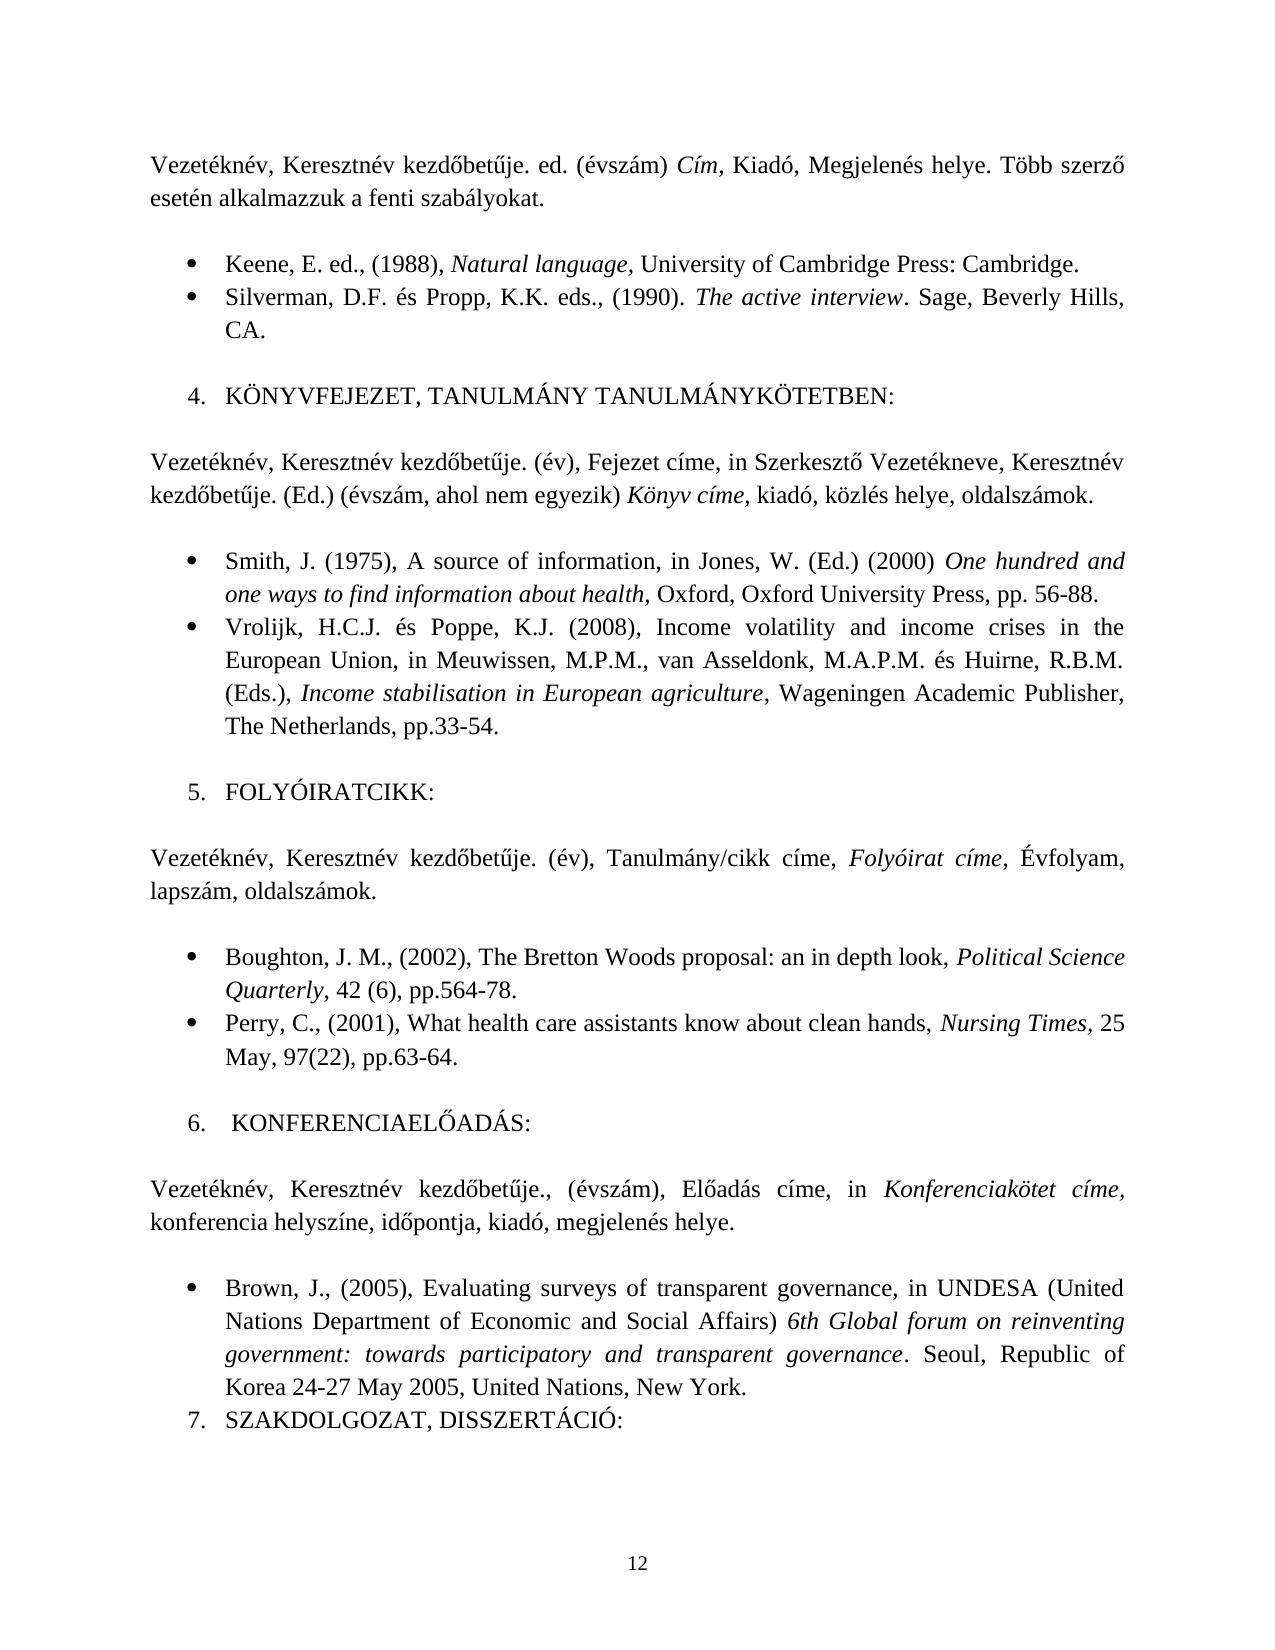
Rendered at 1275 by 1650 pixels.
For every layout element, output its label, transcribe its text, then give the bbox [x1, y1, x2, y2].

list Smith, J. (1975), A source of information, in Jones, W. (Ed.) (2000) One hundred and one ways to find information about health, Oxford, Oxford University Press, pp. 56-88. [187, 546, 1125, 608]
list Vrolijk, H.C.J. és Poppe, K.J. (2008), Income volatility and income crises in the European Union, in Meuwissen, M.P.M., van Asseldonk, M.A.P.M. és Huirne, R.B.M. (Eds.), Income stabilisation in European agriculture, Wageningen Academic Publisher, The Netherlands, pp.33-54. [187, 612, 1125, 740]
text Vezetéknév, Keresztnév kezdőbetűje., (évszám), Előadás címe, in Konferenciakötet címe, konferencia helyszíne, időpontja, kiadó, megjelenés helye. [150, 1174, 1125, 1235]
list KÖNYVFEJEZET, TANULMÁNY TANULMÁNYKÖTETBEN: [187, 381, 1125, 410]
text Vezetéknév, Keresztnév kezdőbetűje. (év), Fejezet címe, in Szerkesztő Vezetékneve, Keresztnév kezdőbetűje. (Ed.) (évszám, ahol nem egyezik) Könyv címe, kiadó, közlés helye, oldalszámok. [150, 447, 1125, 509]
list Boughton, J. M., (2002), The Bretton Woods proposal: an in depth look, Political Science Quarterly, 42 (6), pp.564-78. [187, 942, 1125, 1004]
list Brown, J., (2005), Evaluating surveys of transparent governance, in UNDESA (United Nations Department of Economic and Social Affairs) 6th Global forum on reinventing government: towards participatory and transparent governance. Seoul, Republic of Korea 24-27 May 2005, United Nations, New York. [187, 1273, 1125, 1401]
list FOLYÓIRATCIKK: [187, 777, 1125, 806]
list Keene, E. ed., (1988), Natural language, University of Cambridge Press: Cambridge. [187, 249, 1125, 278]
list Perry, C., (2001), What health care assistants know about clean hands, Nursing Times, 25 May, 97(22), pp.63-64. [187, 1008, 1125, 1070]
list Silverman, D.F. és Propp, K.K. eds., (1990). The active interview. Sage, Beverly Hills, CA. [187, 282, 1125, 344]
text Vezetéknév, Keresztnév kezdőbetűje. ed. (évszám) Cím, Kiadó, Megjelenés helye. Több szerző esetén alkalmazzuk a fenti szabályokat. [150, 150, 1125, 212]
text Vezetéknév, Keresztnév kezdőbetűje. (év), Tanulmány/cikk címe, Folyóirat címe, Évfolyam, lapszám, oldalszámok. [150, 843, 1125, 905]
list KONFERENCIAELŐADÁS: [187, 1108, 1125, 1136]
list SZAKDOLGOZAT, DISSZERTÁCIÓ: [187, 1405, 1125, 1433]
